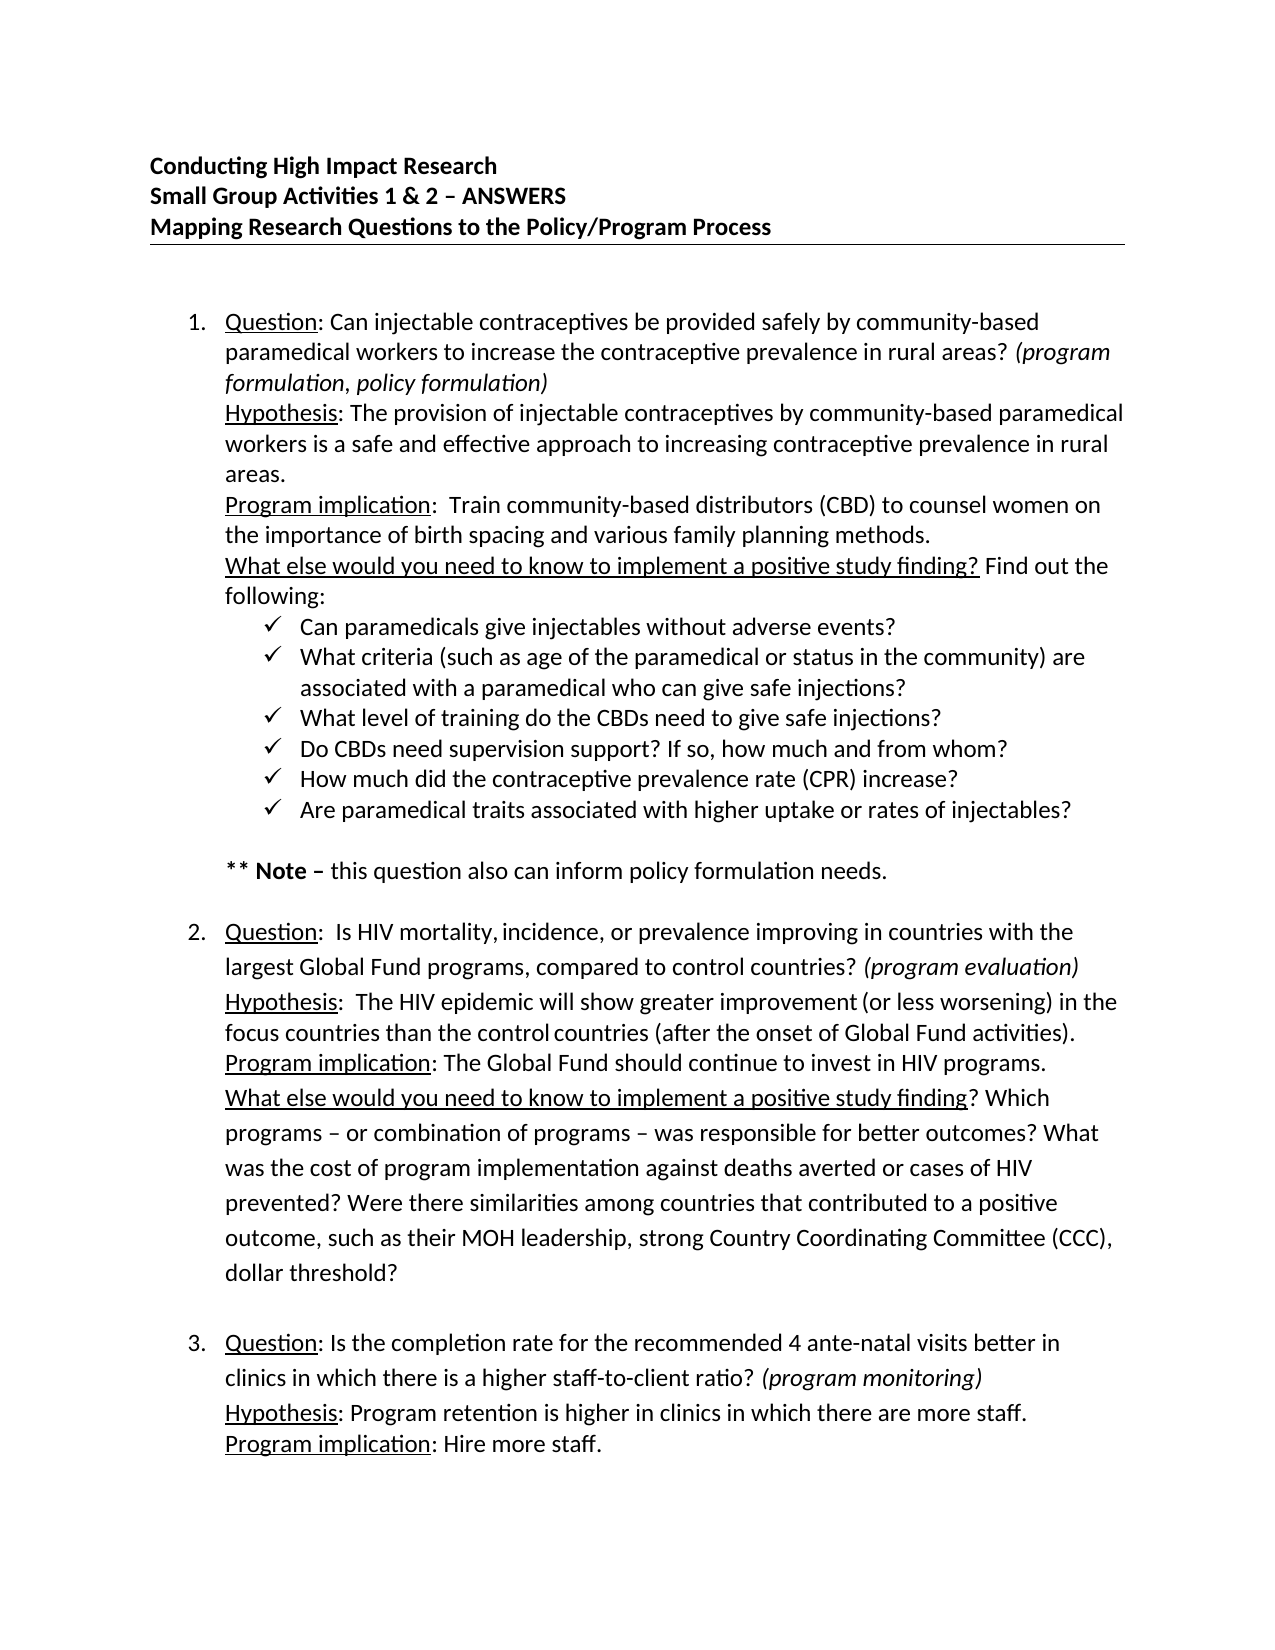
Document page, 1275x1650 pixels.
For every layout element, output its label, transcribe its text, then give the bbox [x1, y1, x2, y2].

text ** Note – this question also can inform policy formulation needs. [225, 855, 1125, 886]
list How much did the contraceptive prevalence rate (CPR) increase? [262, 763, 1125, 794]
list Question: Is HIV mortality, incidence, or prevalence improving in countries with the largest Global Fund programs, compared to control countries? (program evaluation) [187, 916, 1125, 982]
text Program implication: Hire more staff. [225, 1428, 1125, 1458]
list Do CBDs need supervision support? If so, how much and from whom? [262, 733, 1125, 763]
text Hypothesis: The HIV epidemic will show greater improvement (or less worsening) in the focus countries than the control countries (after the onset of Global Fund activities). [225, 986, 1125, 1047]
list What level of training do the CBDs need to give safe injections? [262, 702, 1125, 733]
text Hypothesis: Program retention is higher in clinics in which there are more staff. [225, 1397, 1125, 1428]
text Program implication: Train community-based distributors (CBD) to counsel women on the importance of birth spacing and various family planning methods. [225, 489, 1125, 550]
list Question: Is the completion rate for the recommended 4 ante-natal visits better in clinics in which there is a higher staff-to-client ratio? (program monitoring) [187, 1327, 1125, 1393]
text Program implication: The Global Fund should continue to invest in HIV programs. [225, 1047, 1125, 1078]
list Can paramedicals give injectables without adverse events? [262, 611, 1125, 641]
text Small Group Activities 1 & 2 – ANSWERS [150, 181, 1125, 211]
text Mapping Research Questions to the Policy/Program Process [150, 211, 1125, 244]
list Are paramedical traits associated with higher uptake or rates of injectables? [262, 794, 1125, 824]
list What criteria (such as age of the paramedical or status in the community) are associated with a paramedical who can give safe injections? [262, 641, 1125, 702]
text Conducting High Impact Research [150, 150, 1125, 181]
text What else would you need to know to implement a positive study finding? Which programs – or combination of programs – was responsible for better outcomes? What was the cost of program implementation against deaths averted or cases of HIV prevented? Were there similarities among countries that contributed to a positive outcome, such as their MOH leadership, strong Country Coordinating Committee (CCC), dollar threshold? [225, 1082, 1125, 1288]
list Question: Can injectable contraceptives be provided safely by community-based paramedical workers to increase the contraceptive prevalence in rural areas? (program formulation, policy formulation) [187, 306, 1125, 397]
text What else would you need to know to implement a positive study finding? Find out the following: [225, 550, 1125, 611]
text Hypothesis: The provision of injectable contraceptives by community-based paramedical workers is a safe and effective approach to increasing contraceptive prevalence in rural areas. [225, 397, 1125, 489]
